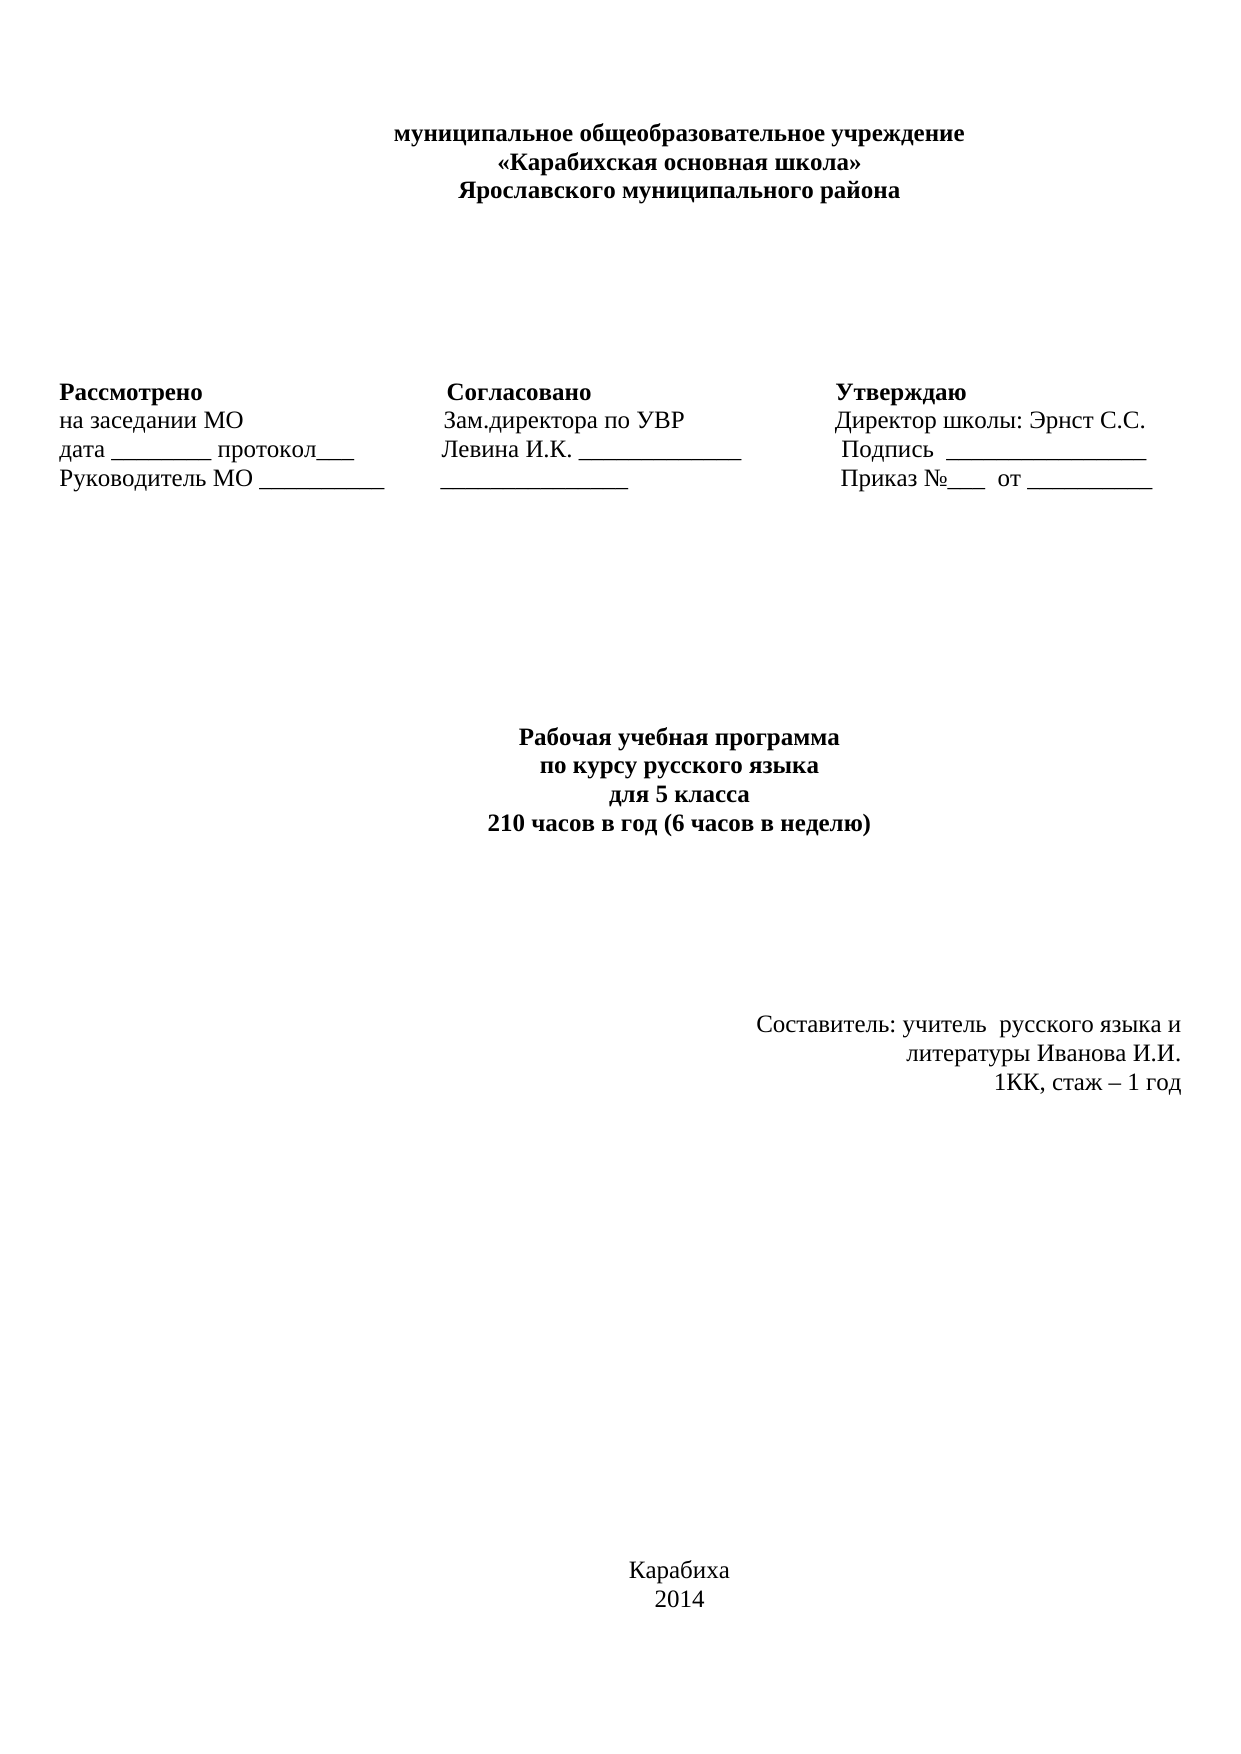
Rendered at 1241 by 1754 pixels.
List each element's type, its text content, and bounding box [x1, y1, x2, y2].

text Карабиха [177, 1556, 1181, 1584]
text 1КК, стаж – 1 год [177, 1067, 1181, 1096]
text Составитель: учитель русского языка и [177, 1009, 1181, 1038]
text Рабочая учебная программа [177, 722, 1181, 751]
text Рассмотрено Согласовано Утверждаю [59, 377, 1181, 406]
text на заседании МО Зам.директора по УВР Директор школы: Эрнст С.С. [59, 406, 1181, 434]
text дата ________ протокол___ Левина И.К. _____________ Подпись ________________ Руководитель МО __________ _______________ Приказ №___ от __________ [59, 434, 1181, 492]
text литературы Иванова И.И. [177, 1038, 1181, 1067]
text 210 часов в год (6 часов в неделю) [177, 808, 1181, 837]
text для 5 класса [177, 779, 1181, 808]
text по курсу русского языка [177, 751, 1181, 779]
text муниципальное общеобразовательное учреждение [177, 118, 1181, 147]
text 2014 [177, 1584, 1181, 1613]
text Ярославского муниципального района [177, 176, 1181, 204]
text «Карабихская основная школа» [177, 147, 1181, 176]
